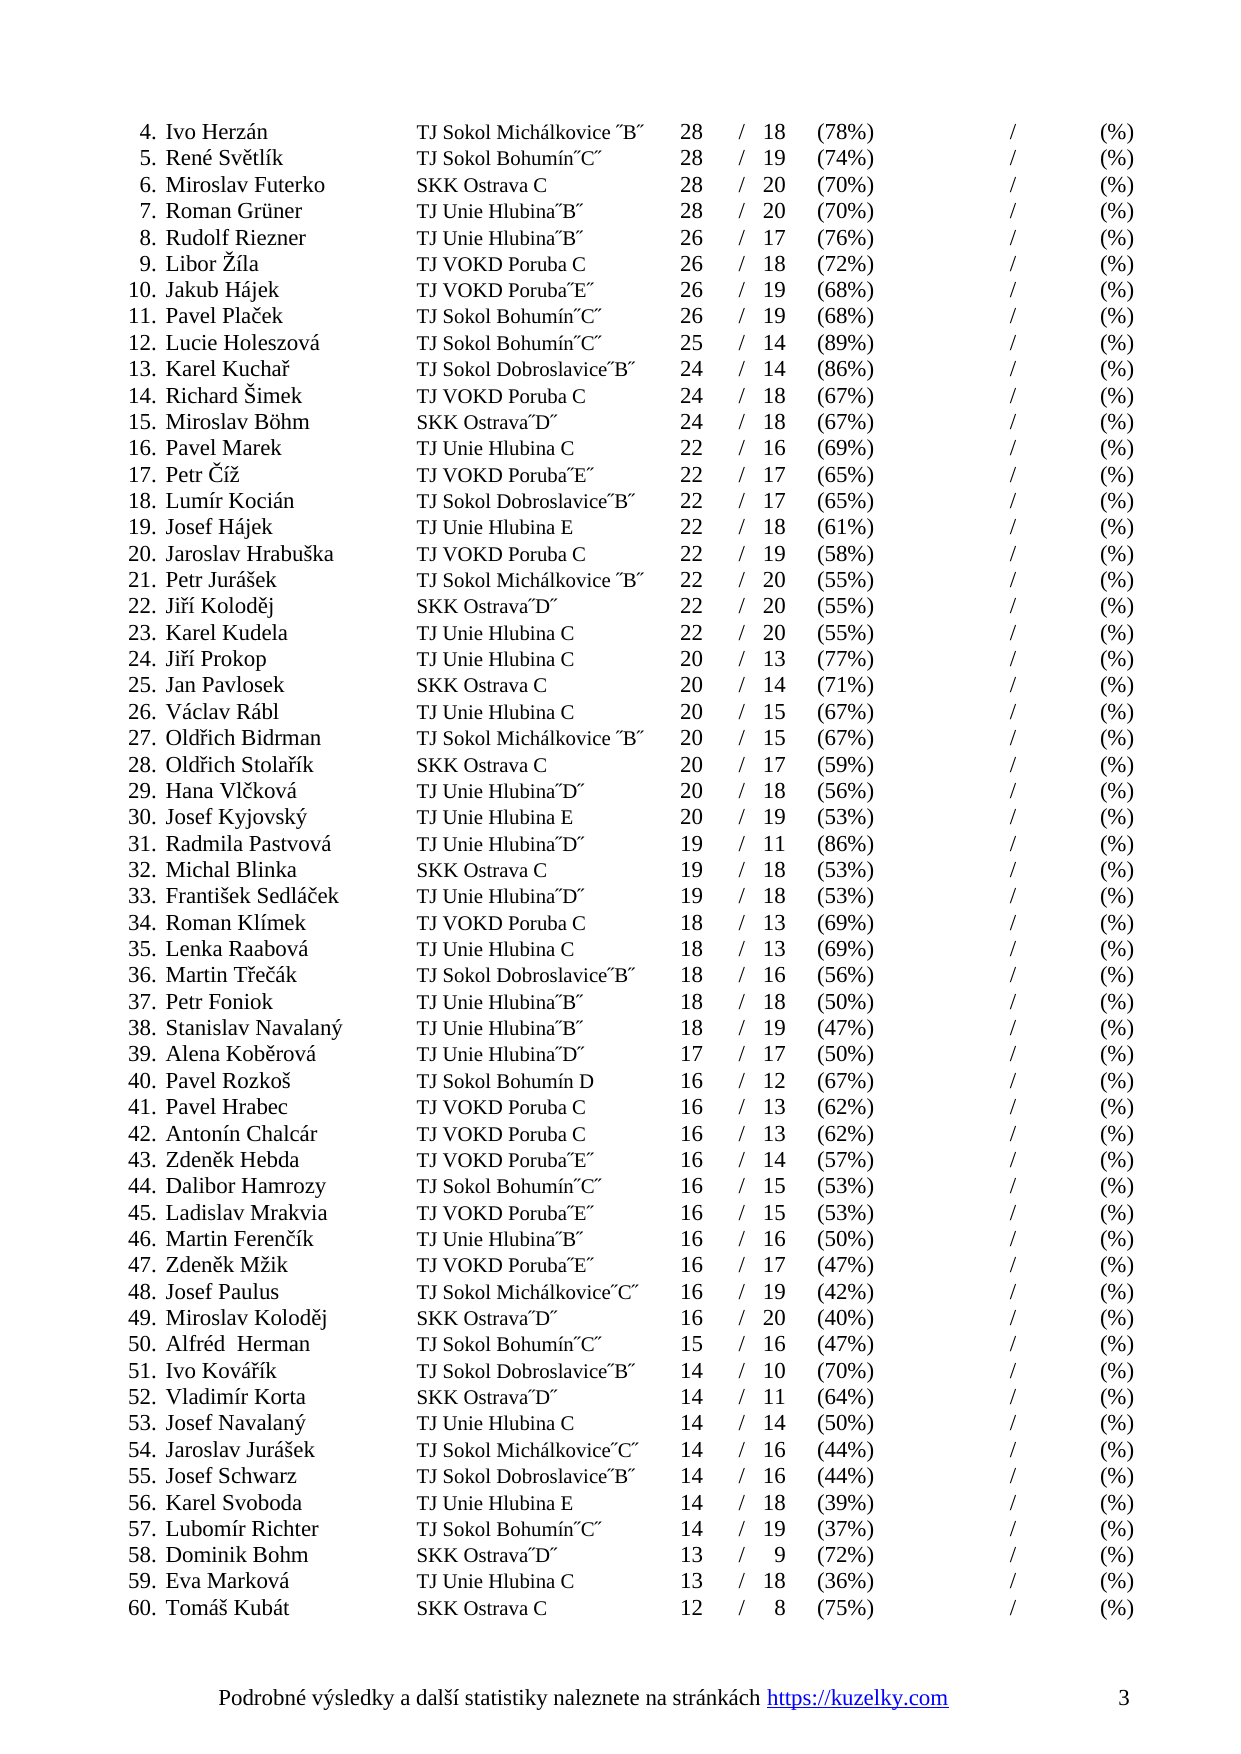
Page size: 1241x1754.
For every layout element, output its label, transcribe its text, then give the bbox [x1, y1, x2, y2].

text 12. Lucie Holeszová TJ Sokol Bohumín˝C˝ 25 / 14 (89%) / (%) [106, 329, 1134, 355]
text 11. Pavel Plaček TJ Sokol Bohumín˝C˝ 26 / 19 (68%) / (%) [106, 303, 1134, 329]
text 59. Eva Marková TJ Unie Hlubina C 13 / 18 (36%) / (%) [106, 1568, 1134, 1594]
text 42. Antonín Chalcár TJ VOKD Poruba C 16 / 13 (62%) / (%) [106, 1119, 1134, 1146]
text 52. Vladimír Korta SKK Ostrava˝D˝ 14 / 11 (64%) / (%) [106, 1383, 1134, 1409]
text 26. Václav Rábl TJ Unie Hlubina C 20 / 15 (67%) / (%) [106, 698, 1134, 724]
text 60. Tomáš Kubát SKK Ostrava C 12 / 8 (75%) / (%) [106, 1594, 1134, 1620]
text 33. František Sedláček TJ Unie Hlubina˝D˝ 19 / 18 (53%) / (%) [106, 882, 1134, 909]
text 57. Lubomír Richter TJ Sokol Bohumín˝C˝ 14 / 19 (37%) / (%) [106, 1515, 1134, 1541]
text 47. Zdeněk Mžik TJ VOKD Poruba˝E˝ 16 / 17 (47%) / (%) [106, 1251, 1134, 1278]
text 17. Petr Číž TJ VOKD Poruba˝E˝ 22 / 17 (65%) / (%) [106, 461, 1134, 487]
text 56. Karel Svoboda TJ Unie Hlubina E 14 / 18 (39%) / (%) [106, 1488, 1134, 1515]
text 13. Karel Kuchař TJ Sokol Dobroslavice˝B˝ 24 / 14 (86%) / (%) [106, 355, 1134, 382]
text 35. Lenka Raabová TJ Unie Hlubina C 18 / 13 (69%) / (%) [106, 935, 1134, 961]
text 50. Alfréd Herman TJ Sokol Bohumín˝C˝ 15 / 16 (47%) / (%) [106, 1330, 1134, 1357]
text 29. Hana Vlčková TJ Unie Hlubina˝D˝ 20 / 18 (56%) / (%) [106, 777, 1134, 803]
text 40. Pavel Rozkoš TJ Sokol Bohumín D 16 / 12 (67%) / (%) [106, 1067, 1134, 1093]
text 5. René Světlík TJ Sokol Bohumín˝C˝ 28 / 19 (74%) / (%) [106, 144, 1134, 171]
text 41. Pavel Hrabec TJ VOKD Poruba C 16 / 13 (62%) / (%) [106, 1093, 1134, 1119]
text 19. Josef Hájek TJ Unie Hlubina E 22 / 18 (61%) / (%) [106, 513, 1134, 540]
text 55. Josef Schwarz TJ Sokol Dobroslavice˝B˝ 14 / 16 (44%) / (%) [106, 1462, 1134, 1488]
text 23. Karel Kudela TJ Unie Hlubina C 22 / 20 (55%) / (%) [106, 619, 1134, 645]
text 9. Libor Žíla TJ VOKD Poruba C 26 / 18 (72%) / (%) [106, 250, 1134, 276]
text 44. Dalibor Hamrozy TJ Sokol Bohumín˝C˝ 16 / 15 (53%) / (%) [106, 1172, 1134, 1199]
text 53. Josef Navalaný TJ Unie Hlubina C 14 / 14 (50%) / (%) [106, 1409, 1134, 1436]
text 54. Jaroslav Jurášek TJ Sokol Michálkovice˝C˝ 14 / 16 (44%) / (%) [106, 1436, 1134, 1462]
text 39. Alena Koběrová TJ Unie Hlubina˝D˝ 17 / 17 (50%) / (%) [106, 1041, 1134, 1067]
text 36. Martin Třečák TJ Sokol Dobroslavice˝B˝ 18 / 16 (56%) / (%) [106, 961, 1134, 988]
text 34. Roman Klímek TJ VOKD Poruba C 18 / 13 (69%) / (%) [106, 909, 1134, 935]
text 25. Jan Pavlosek SKK Ostrava C 20 / 14 (71%) / (%) [106, 672, 1134, 698]
text 4. Ivo Herzán TJ Sokol Michálkovice ˝B˝ 28 / 18 (78%) / (%) [106, 118, 1134, 144]
text 51. Ivo Kovářík TJ Sokol Dobroslavice˝B˝ 14 / 10 (70%) / (%) [106, 1357, 1134, 1383]
text 16. Pavel Marek TJ Unie Hlubina C 22 / 16 (69%) / (%) [106, 434, 1134, 461]
text 14. Richard Šimek TJ VOKD Poruba C 24 / 18 (67%) / (%) [106, 382, 1134, 408]
text 38. Stanislav Navalaný TJ Unie Hlubina˝B˝ 18 / 19 (47%) / (%) [106, 1014, 1134, 1041]
text 48. Josef Paulus TJ Sokol Michálkovice˝C˝ 16 / 19 (42%) / (%) [106, 1278, 1134, 1304]
text 32. Michal Blinka SKK Ostrava C 19 / 18 (53%) / (%) [106, 856, 1134, 882]
text 58. Dominik Bohm SKK Ostrava˝D˝ 13 / 9 (72%) / (%) [106, 1541, 1134, 1568]
text 10. Jakub Hájek TJ VOKD Poruba˝E˝ 26 / 19 (68%) / (%) [106, 276, 1134, 303]
text 21. Petr Jurášek TJ Sokol Michálkovice ˝B˝ 22 / 20 (55%) / (%) [106, 566, 1134, 592]
text 30. Josef Kyjovský TJ Unie Hlubina E 20 / 19 (53%) / (%) [106, 803, 1134, 830]
text 27. Oldřich Bidrman TJ Sokol Michálkovice ˝B˝ 20 / 15 (67%) / (%) [106, 724, 1134, 751]
text 24. Jiří Prokop TJ Unie Hlubina C 20 / 13 (77%) / (%) [106, 645, 1134, 672]
text 49. Miroslav Koloděj SKK Ostrava˝D˝ 16 / 20 (40%) / (%) [106, 1304, 1134, 1330]
text 7. Roman Grüner TJ Unie Hlubina˝B˝ 28 / 20 (70%) / (%) [106, 197, 1134, 223]
text 8. Rudolf Riezner TJ Unie Hlubina˝B˝ 26 / 17 (76%) / (%) [106, 223, 1134, 250]
text 15. Miroslav Böhm SKK Ostrava˝D˝ 24 / 18 (67%) / (%) [106, 408, 1134, 434]
text 43. Zdeněk Hebda TJ VOKD Poruba˝E˝ 16 / 14 (57%) / (%) [106, 1146, 1134, 1172]
text 37. Petr Foniok TJ Unie Hlubina˝B˝ 18 / 18 (50%) / (%) [106, 988, 1134, 1014]
text 46. Martin Ferenčík TJ Unie Hlubina˝B˝ 16 / 16 (50%) / (%) [106, 1225, 1134, 1251]
text 31. Radmila Pastvová TJ Unie Hlubina˝D˝ 19 / 11 (86%) / (%) [106, 830, 1134, 856]
text 20. Jaroslav Hrabuška TJ VOKD Poruba C 22 / 19 (58%) / (%) [106, 540, 1134, 566]
text 6. Miroslav Futerko SKK Ostrava C 28 / 20 (70%) / (%) [106, 171, 1134, 197]
text 28. Oldřich Stolařík SKK Ostrava C 20 / 17 (59%) / (%) [106, 751, 1134, 777]
text 45. Ladislav Mrakvia TJ VOKD Poruba˝E˝ 16 / 15 (53%) / (%) [106, 1199, 1134, 1225]
text 18. Lumír Kocián TJ Sokol Dobroslavice˝B˝ 22 / 17 (65%) / (%) [106, 487, 1134, 513]
text 22. Jiří Koloděj SKK Ostrava˝D˝ 22 / 20 (55%) / (%) [106, 592, 1134, 619]
